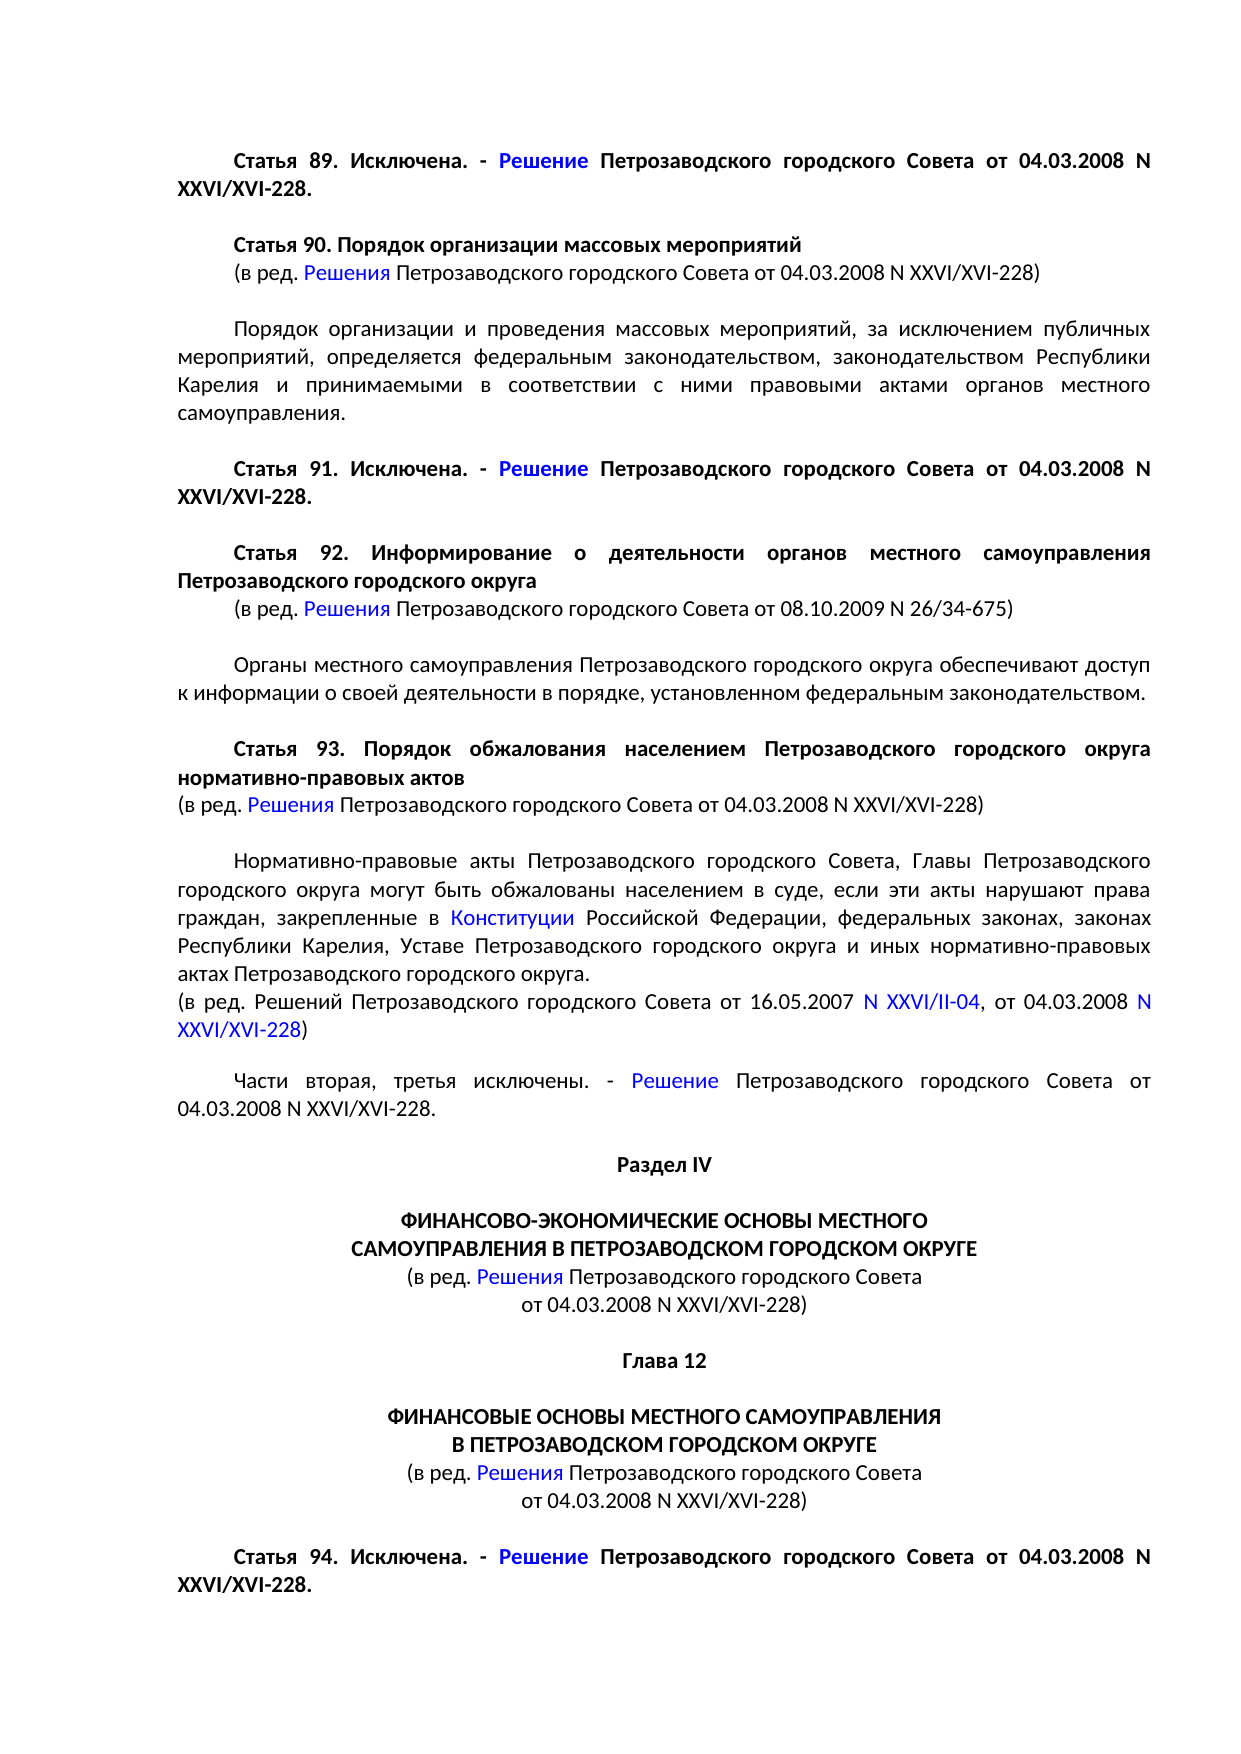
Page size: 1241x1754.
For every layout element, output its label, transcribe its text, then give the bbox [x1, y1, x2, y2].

title Статья 93. Порядок обжалования населением Петрозаводского городского округа нормативно-правовых актов [177, 734, 1152, 791]
text (в ред. Решения Петрозаводского городского Совета [177, 1458, 1152, 1486]
text Нормативно-правовые акты Петрозаводского городского Совета, Главы Петрозаводского городского округа могут быть обжалованы населением в суде, если эти акты нарушают права граждан, закрепленные в Конституции Российской Федерации, федеральных законах, законах Республики Карелия, Уставе Петрозаводского городского округа и иных нормативно-правовых актах Петрозаводского городского округа. [177, 847, 1152, 987]
title Статья 91. Исключена. - Решение Петрозаводского городского Совета от 04.03.2008 N XXVI/XVI-228. [177, 454, 1152, 510]
title Статья 90. Порядок организации массовых мероприятий [177, 230, 1152, 258]
text Порядок организации и проведения массовых мероприятий, за исключением публичных мероприятий, определяется федеральным законодательством, законодательством Республики Карелия и принимаемыми в соответствии с ними правовыми актами органов местного самоуправления. [177, 314, 1152, 426]
text (в ред. Решения Петрозаводского городского Совета от 08.10.2009 N 26/34-675) [177, 594, 1152, 622]
text (в ред. Решения Петрозаводского городского Совета [177, 1262, 1152, 1290]
title Раздел IV [177, 1150, 1152, 1178]
title Статья 89. Исключена. - Решение Петрозаводского городского Совета от 04.03.2008 N XXVI/XVI-228. [177, 146, 1152, 202]
title Статья 94. Исключена. - Решение Петрозаводского городского Совета от 04.03.2008 N XXVI/XVI-228. [177, 1542, 1152, 1598]
text Части вторая, третья исключены. - Решение Петрозаводского городского Совета от 04.03.2008 N XXVI/XVI-228. [177, 1066, 1152, 1122]
text (в ред. Решения Петрозаводского городского Совета от 04.03.2008 N XXVI/XVI-228) [177, 258, 1152, 286]
text (в ред. Решения Петрозаводского городского Совета от 04.03.2008 N XXVI/XVI-228) [177, 791, 1152, 819]
title ФИНАНСОВО-ЭКОНОМИЧЕСКИЕ ОСНОВЫ МЕСТНОГО [177, 1206, 1152, 1234]
text от 04.03.2008 N XXVI/XVI-228) [177, 1290, 1152, 1318]
title САМОУПРАВЛЕНИЯ В ПЕТРОЗАВОДСКОМ ГОРОДСКОМ ОКРУГЕ [177, 1234, 1152, 1262]
title ФИНАНСОВЫЕ ОСНОВЫ МЕСТНОГО САМОУПРАВЛЕНИЯ [177, 1402, 1152, 1430]
text Органы местного самоуправления Петрозаводского городского округа обеспечивают доступ к информации о своей деятельности в порядке, установленном федеральным законодательством. [177, 651, 1152, 707]
title В ПЕТРОЗАВОДСКОМ ГОРОДСКОМ ОКРУГЕ [177, 1430, 1152, 1458]
title Глава 12 [177, 1346, 1152, 1374]
text (в ред. Решений Петрозаводского городского Совета от 16.05.2007 N XXVI/II-04, от 04.03.2008 N XXVI/XVI-228) [177, 987, 1152, 1043]
text от 04.03.2008 N XXVI/XVI-228) [177, 1486, 1152, 1514]
title Статья 92. Информирование о деятельности органов местного самоуправления Петрозаводского городского округа [177, 538, 1152, 594]
